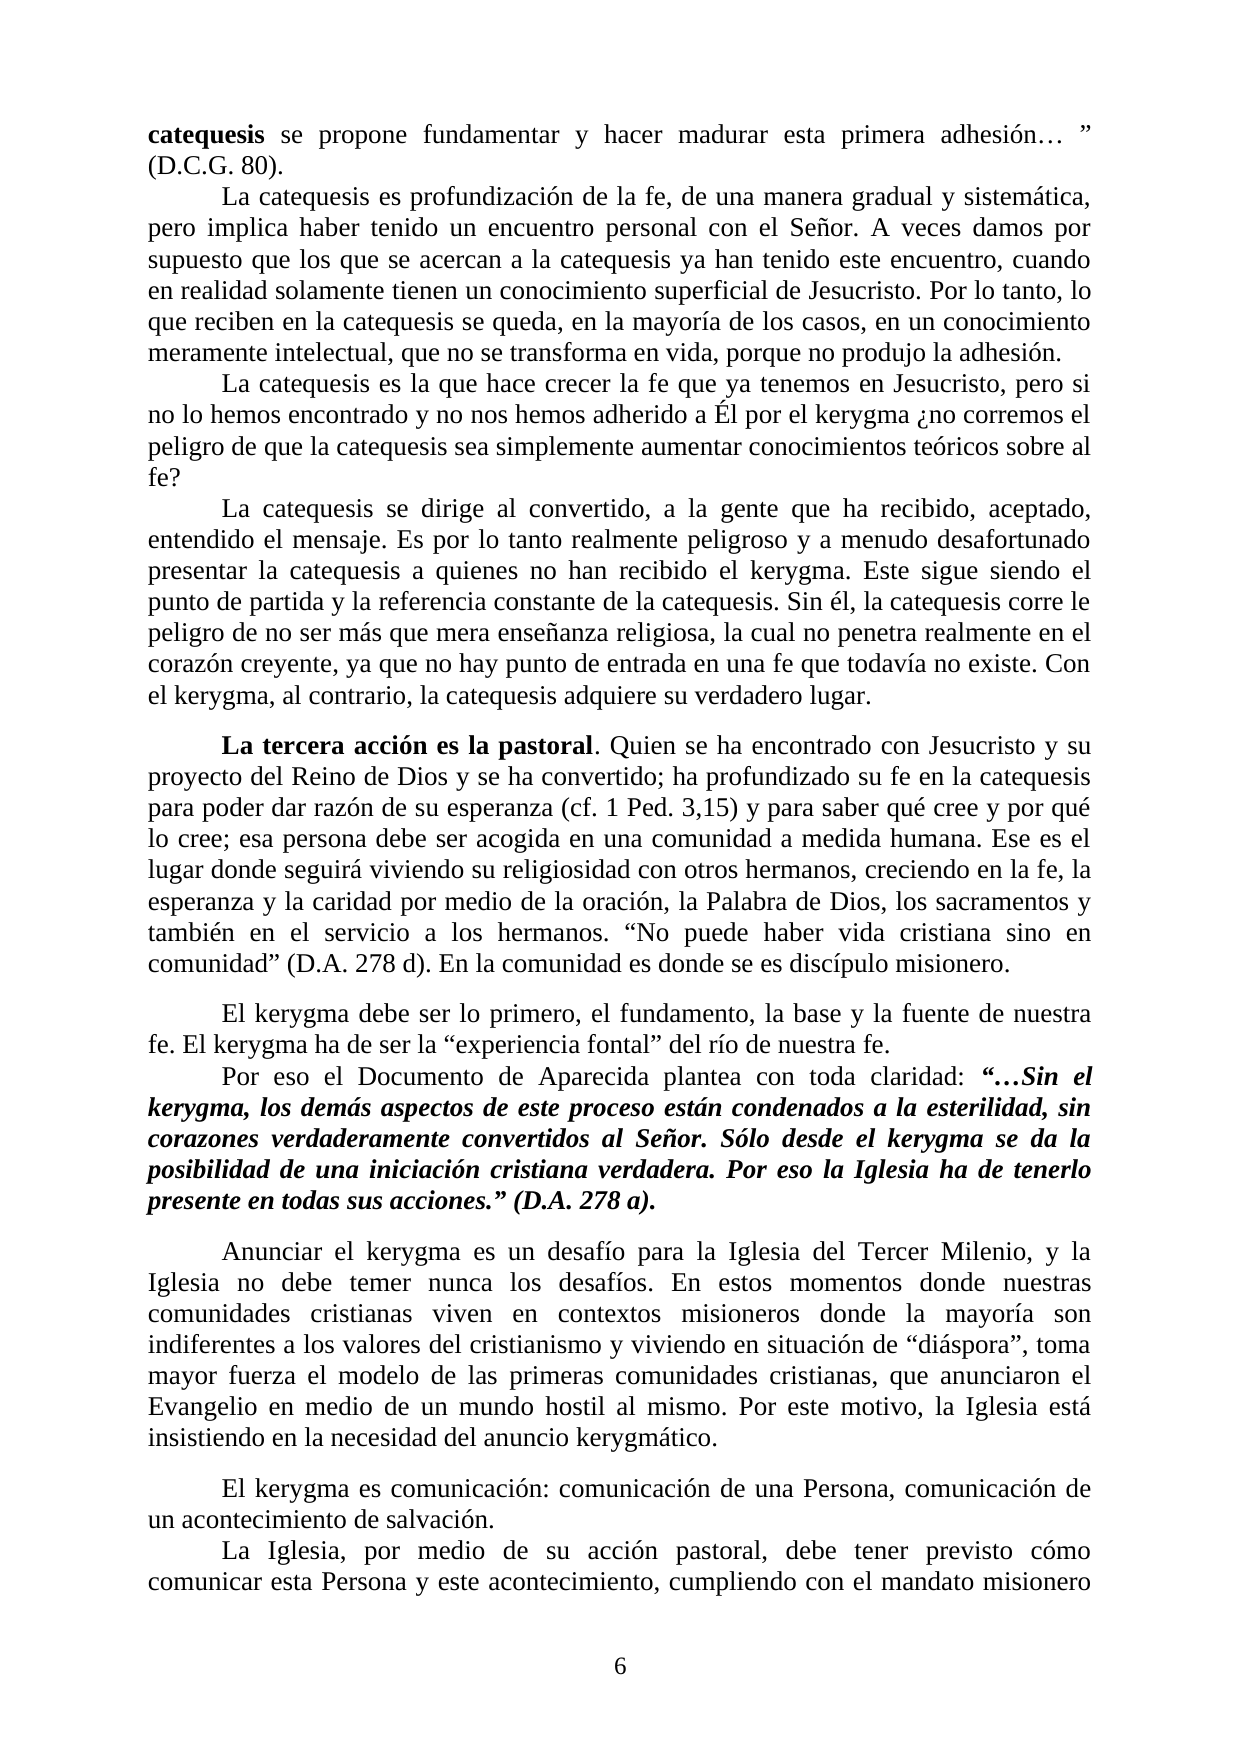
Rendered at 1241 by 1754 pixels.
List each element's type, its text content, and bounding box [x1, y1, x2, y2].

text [148, 1534, 1092, 1596]
text El kerygma debe ser lo primero, el fundamento, la base y la fuente de nuestra fe. El kerygma ha de ser la “experiencia fontal” del río de nuestra fe. [148, 997, 1092, 1060]
text Anunciar el kerygma es un desafío para del Tercer Milenio, y no debe temer nunca los desafíos. En estos momentos donde nuestras comunidades cristianas viven en contextos misioneros donde la mayoría son indiferentes a los valores del cristianismo y viviendo en situación de “diáspora”, toma mayor fuerza el modelo de las primeras comunidades cristianas, que anunciaron el Evangelio en medio de un mundo hostil al mismo. Por este motivo, está insistiendo en la necesidad del anuncio kerygmático. [148, 1234, 1092, 1453]
text La catequesis es profundización de la fe, de una manera gradual y sistemática, pero implica haber tenido un encuentro personal con el Señor. A veces damos por supuesto que los que se acercan a la catequesis ya han tenido este encuentro, cuando en realidad solamente tienen un conocimiento superficial de Jesucristo. Por lo tanto, lo que reciben en la catequesis se queda, en la mayoría de los casos, en un conocimiento meramente intelectual, que no se transforma en vida, porque no produjo la adhesión. [148, 180, 1092, 367]
text La tercera acción es la pastoral. Quien se ha encontrado con Jesucristo y su proyecto del Reino de Dios y se ha convertido; ha profundizado su fe en la catequesis para poder dar razón de su esperanza (cf. 1 Ped. 3,15) y para saber qué cree y por qué lo cree; esa persona debe ser acogida en una comunidad a medida humana. Ese es el lugar donde seguirá viviendo su religiosidad con otros hermanos, creciendo en la fe, la esperanza y la caridad por medio de la oración, de Dios, los sacramentos y también en el servicio a los hermanos. “No puede haber vida cristiana sino en comunidad” (D.A. 278 d). En la comunidad es donde se es discípulo misionero. [148, 729, 1092, 978]
text La catequesis es la que hace crecer la fe que ya tenemos en Jesucristo, pero si no lo hemos encontrado y no nos hemos adherido a Él por el kerygma ¿no corremos el peligro de que la catequesis sea simplemente aumentar conocimientos teóricos sobre al fe? [148, 367, 1092, 492]
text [148, 118, 1092, 180]
text El kerygma es comunicación: comunicación de una Persona, comunicación de un acontecimiento de salvación. [148, 1472, 1092, 1534]
text Por eso el Documento de Aparecida plantea con toda claridad: “…Sin el kerygma, los demás aspectos de este proceso están condenados a la esterilidad, sin corazones verdaderamente convertidos al Señor. Sólo desde el kerygma se da la posibilidad de una iniciación cristiana verdadera. Por eso ha de tenerlo presente en todas sus acciones.” (D.A. ). [148, 1060, 1092, 1215]
text La catequesis se dirige al convertido, a la gente que ha recibido, aceptado, entendido el mensaje. Es por lo tanto realmente peligroso y a menudo desafortunado presentar la catequesis a quienes no han recibido el kerygma. Este sigue siendo el punto de partida y la referencia constante de la catequesis. Sin él, la catequesis corre le peligro de no ser más que mera enseñanza religiosa, la cual no penetra realmente en el corazón creyente, ya que no hay punto de entrada en una fe que todavía no existe. Con el kerygma, al contrario, la catequesis adquiere su verdadero lugar. [148, 492, 1092, 710]
